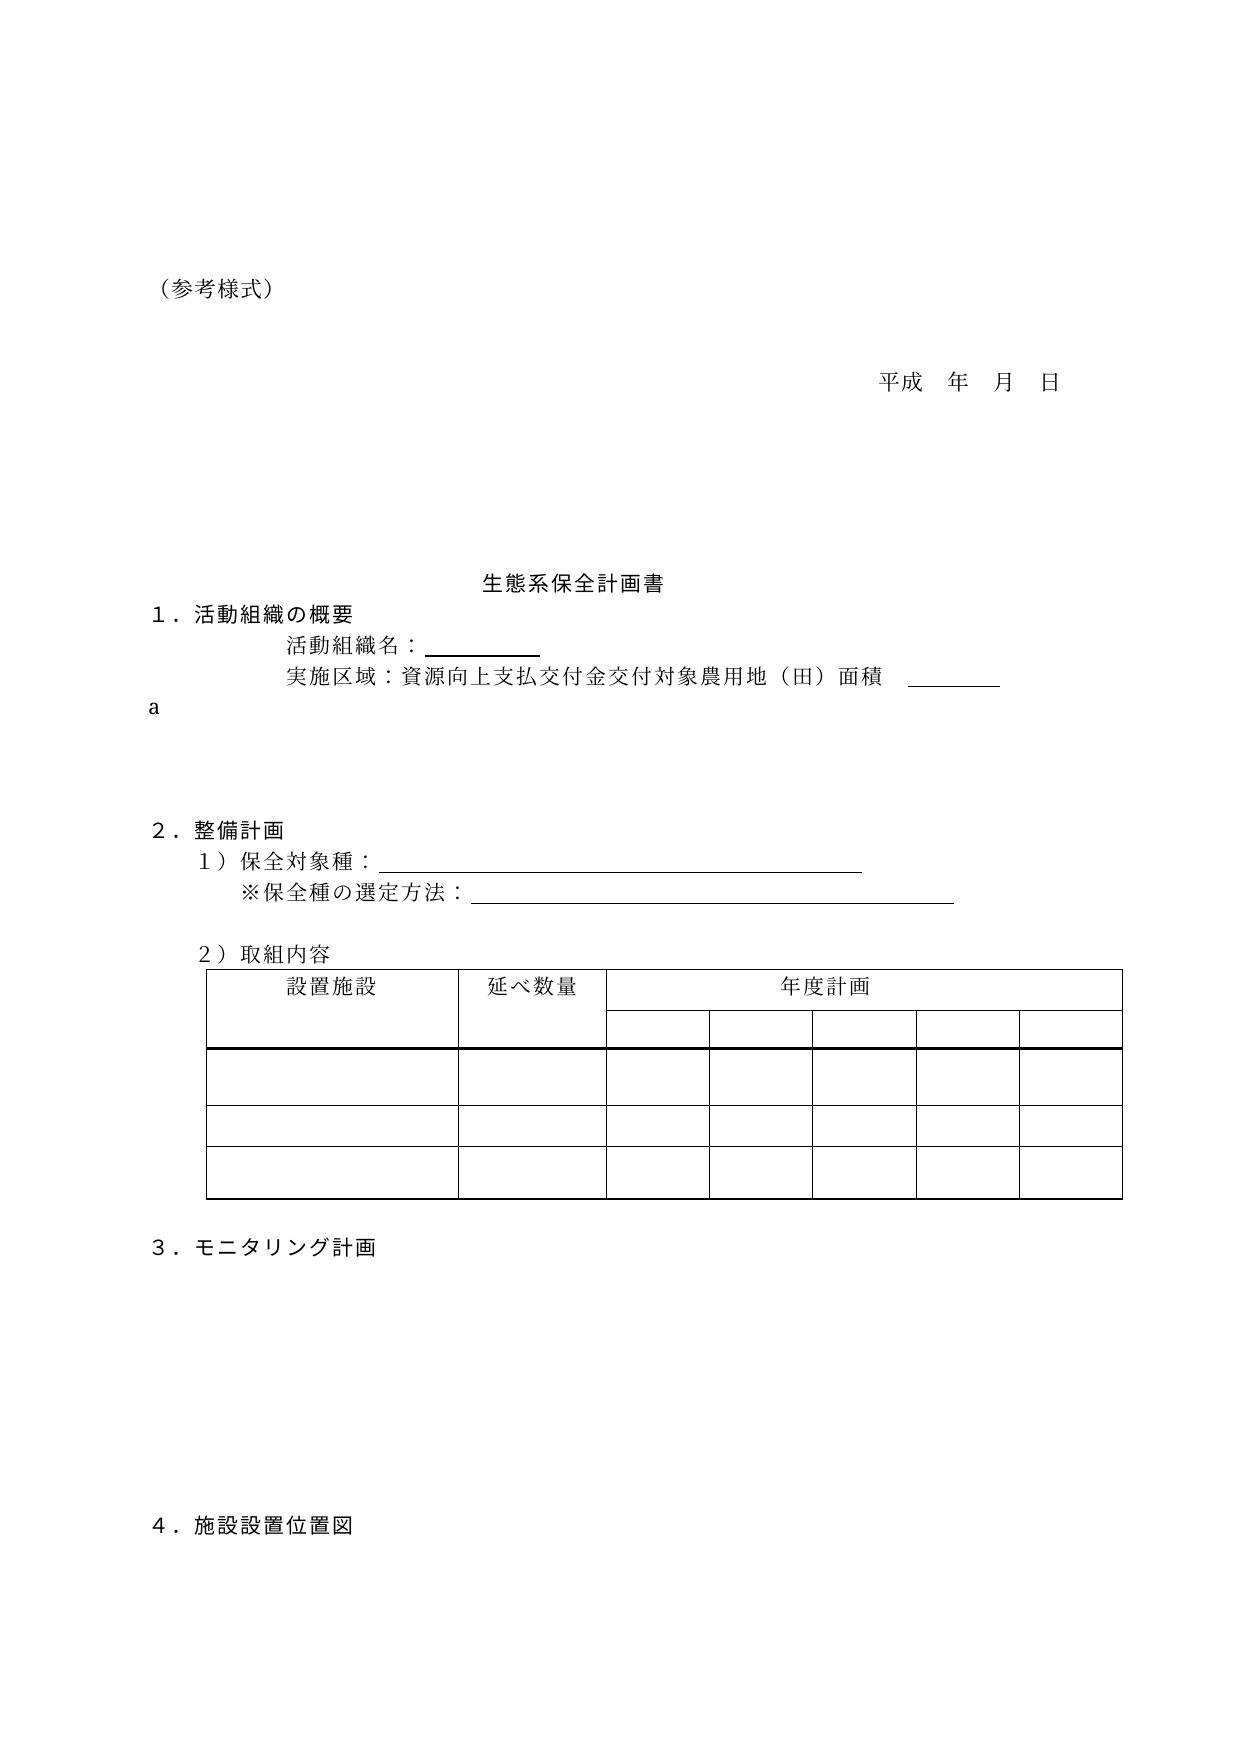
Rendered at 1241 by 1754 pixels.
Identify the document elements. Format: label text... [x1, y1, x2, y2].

table_cell [917, 1050, 1019, 1105]
text ２）取組内容 [148, 938, 1000, 969]
text ２．整備計画 [148, 814, 1000, 845]
table_cell [207, 1050, 458, 1105]
text ４．施設設置位置図 [148, 1509, 1000, 1540]
table_cell [1020, 1011, 1122, 1047]
table_cell [607, 1050, 709, 1105]
text （参考様式） [148, 257, 1063, 319]
table_header 延べ数量 [459, 970, 606, 1047]
table_cell [813, 1147, 916, 1198]
table_cell [710, 1147, 812, 1198]
table_cell [607, 1011, 709, 1047]
table_cell [459, 1050, 606, 1105]
text 実施区域：資源向上支払交付金交付対象農用地（田）面積 a [148, 660, 1000, 722]
table_cell [607, 1106, 709, 1146]
table_cell [813, 1106, 916, 1146]
table_cell [710, 1106, 812, 1146]
table_cell [710, 1011, 812, 1047]
table_cell [917, 1147, 1019, 1198]
table_cell [1020, 1147, 1122, 1198]
table_cell [917, 1011, 1019, 1047]
table_cell [813, 1050, 916, 1105]
table_cell [459, 1147, 606, 1198]
table_cell [459, 1106, 606, 1146]
text １）保全対象種： [148, 845, 1000, 876]
text ３．モニタリング計画 [148, 1231, 1000, 1262]
text 生態系保全計画書 [148, 567, 1000, 598]
table_header 設置施設 [207, 970, 458, 1047]
table_cell [207, 1147, 458, 1198]
table_cell [1020, 1106, 1122, 1146]
text 活動組織名： [148, 629, 1000, 660]
table_header 年度計画 [607, 970, 1122, 1010]
table_cell [1020, 1050, 1122, 1105]
text 平成 年 月 日 [163, 350, 1063, 412]
table_cell [607, 1147, 709, 1198]
text ※保全種の選定方法： [148, 876, 1000, 907]
table_cell [917, 1106, 1019, 1146]
table_cell [710, 1050, 812, 1105]
table_cell [207, 1106, 458, 1146]
table_cell [813, 1011, 916, 1047]
text １．活動組織の概要 [148, 598, 1000, 629]
